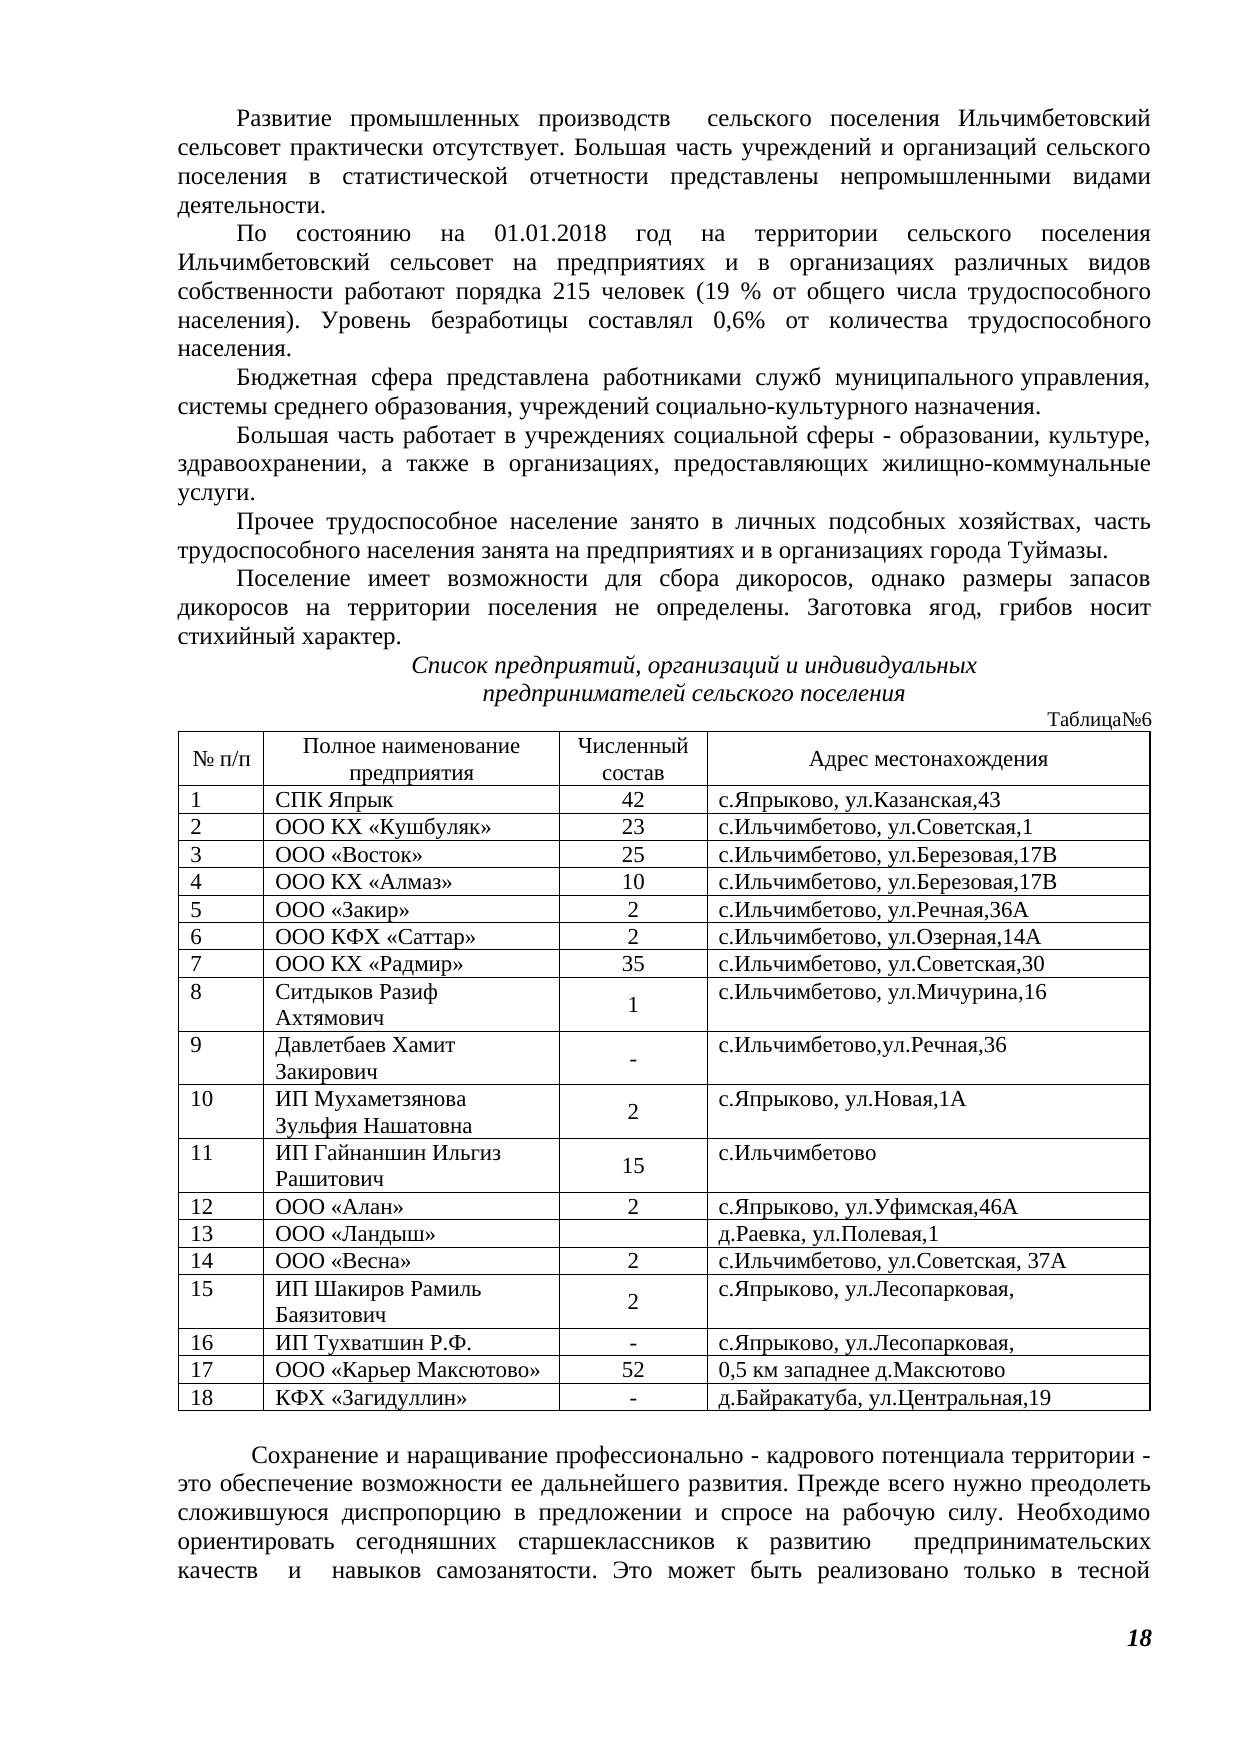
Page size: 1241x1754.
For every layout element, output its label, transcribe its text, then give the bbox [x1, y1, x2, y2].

table_cell ООО «Закир» [264, 896, 559, 922]
table_cell 2 [179, 814, 263, 840]
table_cell 2 [560, 1193, 707, 1219]
table_cell 11 [179, 1139, 263, 1192]
table_cell с.Ильчимбетово, ул.Березовая,17В [708, 841, 1149, 867]
table_cell с.Ильчимбетово, ул.Советская, 37А [708, 1248, 1149, 1274]
table_cell 25 [560, 841, 707, 867]
table_cell ООО КХ «Кушбуляк» [264, 814, 559, 840]
table_cell 2 [560, 896, 707, 922]
table_cell [560, 1220, 707, 1247]
table_cell 6 [179, 923, 263, 949]
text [177, 1440, 1152, 1583]
table_cell 2 [560, 1085, 707, 1138]
table_cell с.Ильчимбетово, ул.Советская,1 [708, 814, 1149, 840]
table_cell - [560, 1329, 707, 1355]
text предпринимателей сельского поселения [177, 678, 1152, 707]
table_cell с.Ильчимбетово, ул.Мичурина,16 [708, 978, 1149, 1031]
table_cell ООО «Карьер Максютово» [264, 1356, 559, 1382]
table_cell 4 [179, 868, 263, 894]
table_header Адрес местонахождения [708, 732, 1149, 785]
table_cell 12 [179, 1193, 263, 1219]
table_cell с.Ильчимбетово, ул.Озерная,14А [708, 923, 1149, 949]
table_cell 8 [179, 978, 263, 1031]
table_cell с.Япрыково, ул.Лесопарковая, [708, 1329, 1149, 1355]
table_cell 7 [179, 950, 263, 977]
table_cell д.Байракатуба, ул.Центральная,19 [708, 1384, 1149, 1410]
table_cell 18 [179, 1384, 263, 1410]
table_cell ООО «Восток» [264, 841, 559, 867]
table_cell ООО КХ «Алмаз» [264, 868, 559, 894]
table_cell КФХ «Загидуллин» [264, 1384, 559, 1410]
table_cell 10 [560, 868, 707, 894]
table_cell 1 [560, 978, 707, 1031]
table_cell с.Ильчимбетово,ул.Речная,36 [708, 1032, 1149, 1084]
text Прочее трудоспособное население занято в личных подсобных хозяйствах, часть трудоспособного населения занята на предприятиях и в организациях города Туймазы. [177, 506, 1152, 563]
table_cell 2 [560, 923, 707, 949]
table_header № п/п [179, 732, 263, 785]
table_cell ИП Тухватшин Р.Ф. [264, 1329, 559, 1355]
text Бюджетная сфера представлена работниками служб муниципального управления, системы среднего образования, учреждений социально-культурного назначения. [177, 362, 1152, 420]
table_cell ООО КФХ «Саттар» [264, 923, 559, 949]
table_cell 0,5 км западнее д.Максютово [708, 1356, 1149, 1382]
table_cell с.Япрыково, ул.Новая,1А [708, 1085, 1149, 1138]
table_cell - [560, 1384, 707, 1410]
table_cell с.Ильчимбетово [708, 1139, 1149, 1192]
table_cell 2 [560, 1275, 707, 1328]
table_cell Ситдыков Разиф Ахтямович [264, 978, 559, 1031]
text Поселение имеет возможности для сбора дикоросов, однако размеры запасов дикоросов на территории поселения не определены. Заготовка ягод, грибов носит стихийный характер. [177, 563, 1152, 650]
table_cell с.Япрыково, ул.Лесопарковая, [708, 1275, 1149, 1328]
table_cell 2 [560, 1248, 707, 1274]
table_cell ИП Гайнаншин Ильгиз Рашитович [264, 1139, 559, 1192]
table_cell с.Ильчимбетово, ул.Речная,36А [708, 896, 1149, 922]
table_cell 23 [560, 814, 707, 840]
table_cell 5 [179, 896, 263, 922]
table_cell 1 [179, 786, 263, 812]
table_cell 3 [179, 841, 263, 867]
table_cell ИП Мухаметзянова Зульфия Нашатовна [264, 1085, 559, 1138]
table_cell Давлетбаев Хамит Закирович [264, 1032, 559, 1084]
table_cell 10 [179, 1085, 263, 1138]
table_cell ООО «Весна» [264, 1248, 559, 1274]
table_cell ИП Шакиров Рамиль Баязитович [264, 1275, 559, 1328]
table_cell 35 [560, 950, 707, 977]
table_cell СПК Япрык [264, 786, 559, 812]
table_cell 16 [179, 1329, 263, 1355]
table_cell 15 [179, 1275, 263, 1328]
text Большая часть работает в учреждениях социальной сферы - образовании, культуре, здравоохранении, а также в организациях, предоставляющих жилищно-коммунальные услуги. [177, 420, 1152, 506]
table_header Полное наименование предприятия [264, 732, 559, 785]
text Таблица№6 [177, 707, 1152, 731]
table_cell 17 [179, 1356, 263, 1382]
table_cell 52 [560, 1356, 707, 1382]
table_cell с.Япрыково, ул.Казанская,43 [708, 786, 1149, 812]
table_cell с.Ильчимбетово, ул.Березовая,17В [708, 868, 1149, 894]
table_cell д.Раевка, ул.Полевая,1 [708, 1220, 1149, 1247]
table_cell 15 [560, 1139, 707, 1192]
table_header Численный состав [560, 732, 707, 785]
table_cell ООО «Ландыш» [264, 1220, 559, 1247]
table_cell 9 [179, 1032, 263, 1084]
table_cell ООО «Алан» [264, 1193, 559, 1219]
table_cell ООО КХ «Радмир» [264, 950, 559, 977]
text Развитие промышленных производств сельского поселения Ильчимбетовский сельсовет практически отсутствует. Большая часть учреждений и организаций сельского поселения в статистической отчетности представлены непромышленными видами деятельности. [177, 103, 1152, 218]
table_cell 42 [560, 786, 707, 812]
table_cell с.Япрыково, ул.Уфимская,46А [708, 1193, 1149, 1219]
table_cell с.Ильчимбетово, ул.Советская,30 [708, 950, 1149, 977]
table_cell 14 [179, 1248, 263, 1274]
text По состоянию на 01.01.2018 год на территории сельского поселения Ильчимбетовский сельсовет на предприятиях и в организациях различных видов собственности работают порядка 215 человек (19 % от общего числа трудоспособного населения). Уровень безработицы составлял 0,6% от количества трудоспособного населения. [177, 218, 1152, 362]
text Список предприятий, организаций и индивидуальных [177, 650, 1152, 678]
table_cell 13 [179, 1220, 263, 1247]
table_cell - [560, 1032, 707, 1084]
